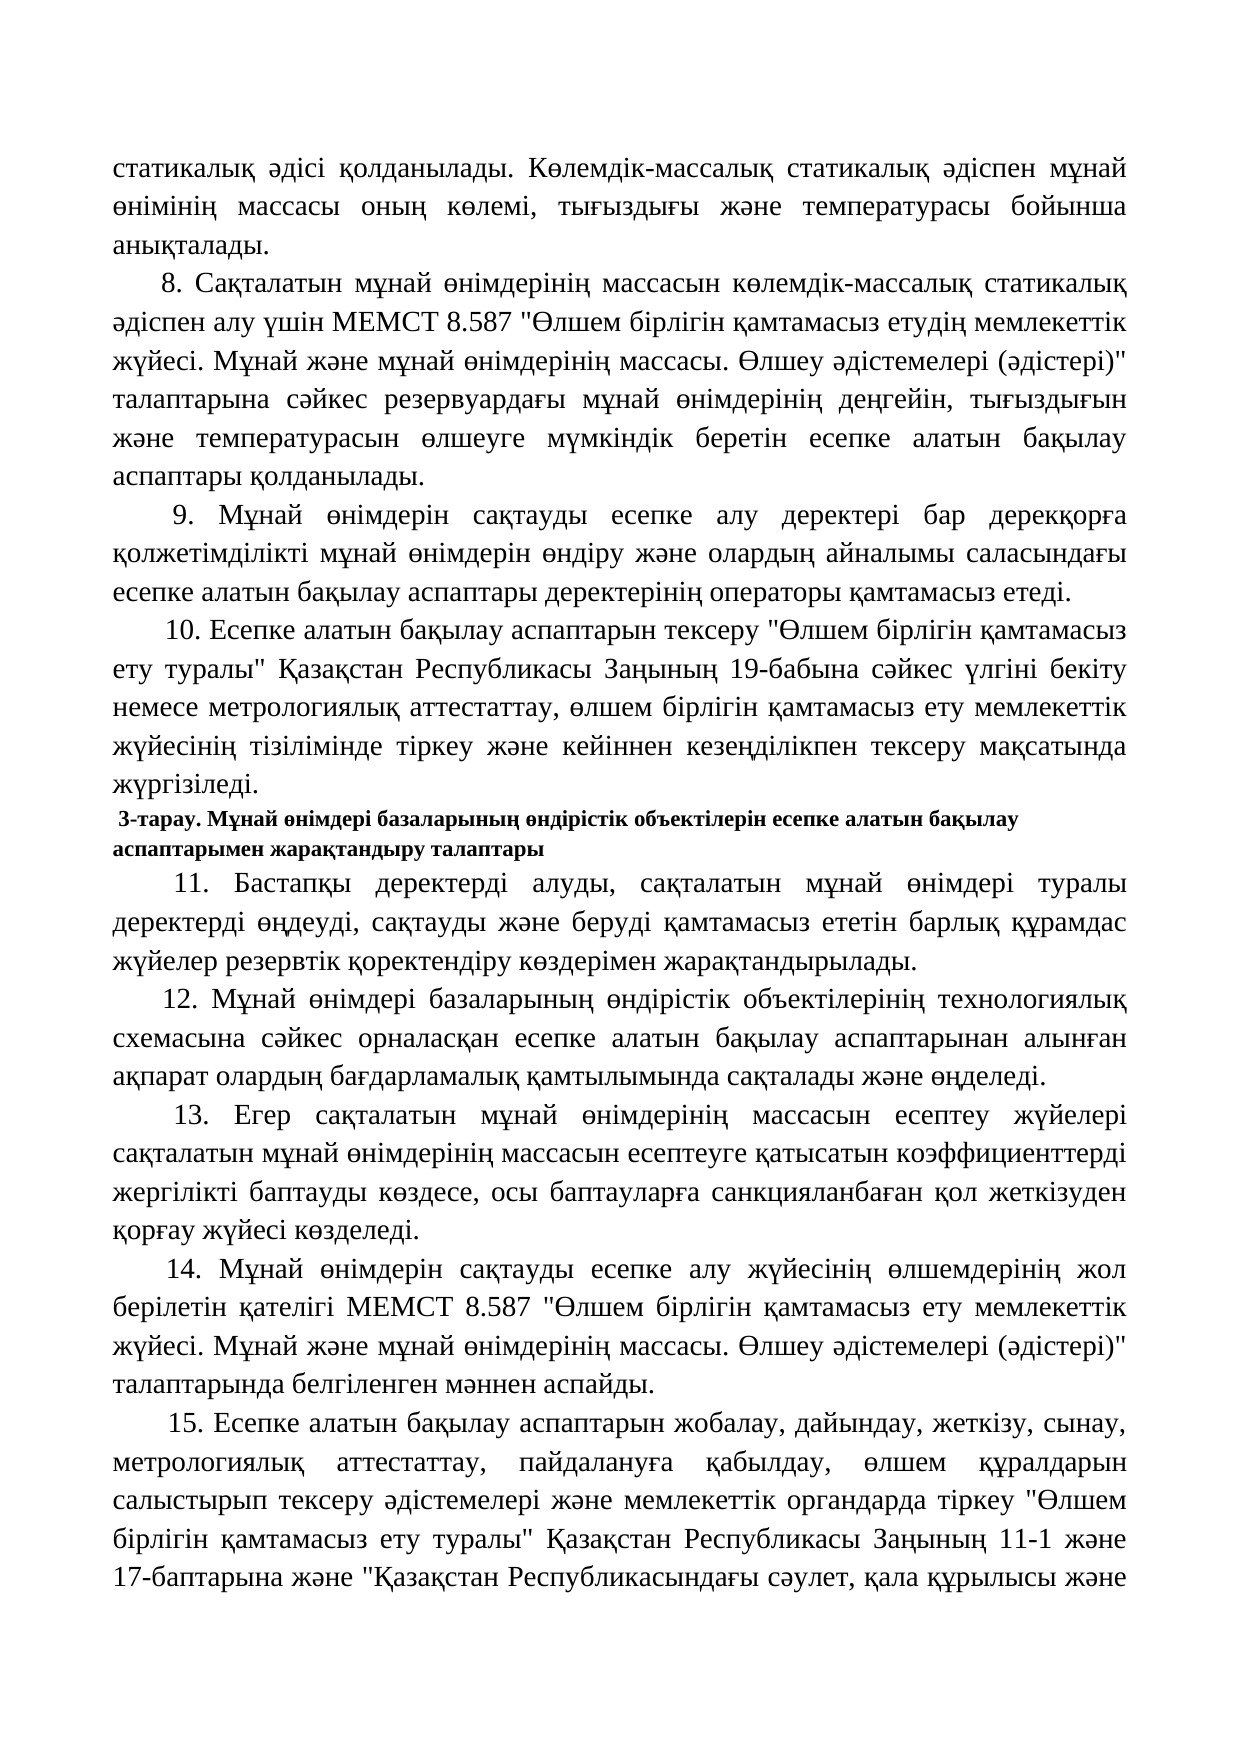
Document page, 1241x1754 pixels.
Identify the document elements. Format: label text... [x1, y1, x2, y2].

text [112, 1405, 1128, 1593]
text 14.​ Мұнай өнімдерін сақтауды есепке алу жүйесінің өлшемдерінің жол берілетін қателігі МЕМСТ 8.587 "Өлшем бірлігін қамтамасыз ету мемлекеттік жүйесі. Мұнай және мұнай өнімдерінің массасы. Өлшеу әдістемелері (әдістері)" талаптарында белгіленген мәннен аспайды. [112, 1251, 1128, 1400]
text 11. Бастапқы деректерді алуды, сақталатын мұнай өнімдері туралы деректерді өңдеуді, сақтауды және беруді қамтамасыз ететін барлық құрамдас жүйелер резервтік қоректендіру көздерімен жарақтандырылады. [112, 866, 1128, 976]
text 9. Мұнай өнімдерін сақтауды есепке алу деректері бар дерекқорға қолжетімділікті мұнай өнімдерін өндіру және олардың айналымы саласындағы есепке алатын бақылау аспаптары деректерінің операторы қамтамасыз етеді. [112, 497, 1128, 607]
text 12. Мұнай өнімдері базаларының өндірістік объектілерінің технологиялық схемасына сәйкес орналасқан есепке алатын бақылау аспаптарынан алынған ақпарат олардың бағдарламалық қамтылымында сақталады және өңделеді. [112, 981, 1128, 1092]
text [112, 150, 1128, 261]
text 13.​ Егер сақталатын мұнай өнімдерінің массасын есептеу жүйелері сақталатын мұнай өнімдерінің массасын есептеуге қатысатын коэффициенттерді жергілікті баптауды көздесе, осы баптауларға санкцияланбаған қол жеткізуден қорғау жүйесі көзделеді. [112, 1097, 1128, 1246]
text 8.​ Сақталатын мұнай өнімдерінің массасын көлемдік-массалық статикалық әдіспен алу үшін МЕМСТ 8.587 "Өлшем бірлігін қамтамасыз етудің мемлекеттік жүйесі. Мұнай және мұнай өнімдерінің массасы. Өлшеу әдістемелері (әдістері)" талаптарына сәйкес резервуардағы мұнай өнімдерінің деңгейін, тығыздығын және температурасын өлшеуге мүмкіндік беретін есепке алатын бақылау аспаптары қолданылады. [112, 266, 1128, 492]
text 3-тарау. Мұнай өнімдері базаларының өндірістік объектілерін есепке алатын бақылау аспаптарымен жарақтандыру талаптары [112, 805, 1128, 862]
text 10. Есепке алатын бақылау аспаптарын тексеру "Өлшем бірлігін қамтамасыз ету туралы" Қазақстан Республикасы Заңының 19-бабына сәйкес үлгіні бекіту немесе метрологиялық аттестаттау, өлшем бірлігін қамтамасыз ету мемлекеттік жүйесінің тізілімінде тіркеу және кейіннен кезеңділікпен тексеру мақсатында жүргізіледі. [112, 612, 1128, 800]
